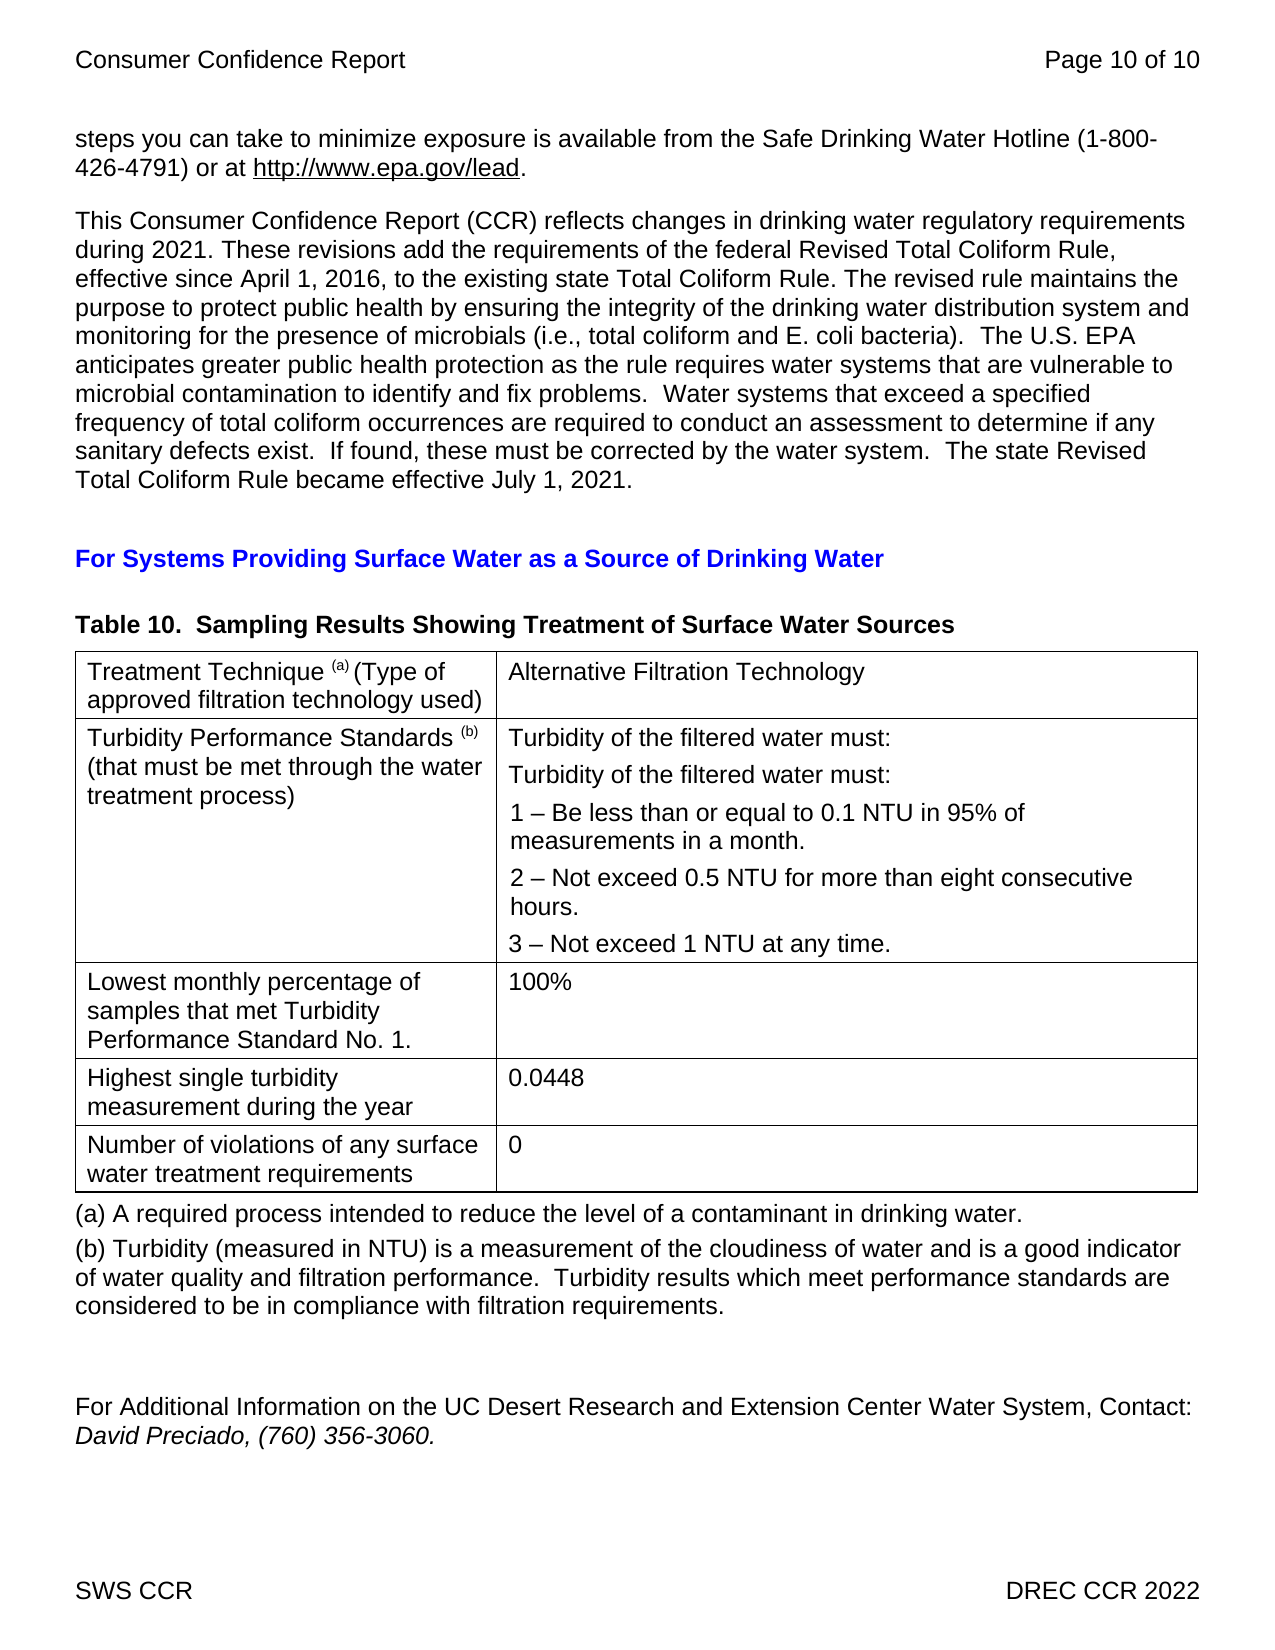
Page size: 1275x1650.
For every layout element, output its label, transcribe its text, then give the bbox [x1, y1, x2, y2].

table_header Treatment Technique (a) (Type of approved filtration technology used) [76, 652, 496, 718]
text (b) Turbidity (measured in NTU) is a measurement of the cloudiness of water and is a good indicator of water quality and filtration performance. Turbidity results which meet performance standards are considered to be in compliance with filtration requirements. [75, 1234, 1200, 1320]
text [75, 124, 1200, 181]
table_cell Highest single turbidity measurement during the year [76, 1059, 496, 1124]
table_cell 100% [497, 963, 1197, 1058]
text (a) A required process intended to reduce the level of a contaminant in drinking water. [75, 1199, 1200, 1227]
text This Consumer Confidence Report (CCR) reflects changes in drinking water regulatory requirements during 2021. These revisions add the requirements of the federal Revised Total Coliform Rule, effective since April 1, 2016, to the existing state Total Coliform Rule. The revised rule maintains the purpose to protect public health by ensuring the integrity of the drinking water distribution system and monitoring for the presence of microbials (i.e., total coliform and E. coli bacteria). The U.S. EPA anticipates greater public health protection as the rule requires water systems that are vulnerable to microbial contamination to identify and fix problems. Water systems that exceed a specified frequency of total coliform occurrences are required to conduct an assessment to determine if any sanitary defects exist. If found, these must be corrected by the water system. The state Revised Total Coliform Rule became effective July 1, 2021. [75, 206, 1200, 494]
table_cell Turbidity of the filtered water must: Turbidity of the filtered water must: 1 – Be less than or equal to 0.1 NTU in 95% of measurements in a month. 2 – Not exceed 0.5 NTU for more than eight consecutive hours. 3 – Not exceed 1 NTU at any time. [497, 719, 1197, 962]
table_cell 0.0448 [497, 1059, 1197, 1124]
text Table 10. Sampling Results Showing Treatment of Surface Water Sources [75, 610, 1200, 639]
table_cell Lowest monthly percentage of samples that met Turbidity Performance Standard No. 1. [76, 963, 496, 1058]
table_cell 0 [497, 1126, 1197, 1191]
table_header Alternative Filtration Technology [497, 652, 1197, 718]
subtitle For Systems Providing Surface Water as a Source of Drinking Water [75, 544, 1200, 572]
table_cell Number of violations of any surface water treatment requirements [76, 1126, 496, 1191]
text For Additional Information on the UC Desert Research and Extension Center Water System, Contact: David Preciado, (760) 356-3060. [75, 1392, 1200, 1450]
table_cell Turbidity Performance Standards (b) (that must be met through the water treatment process) [76, 719, 496, 962]
